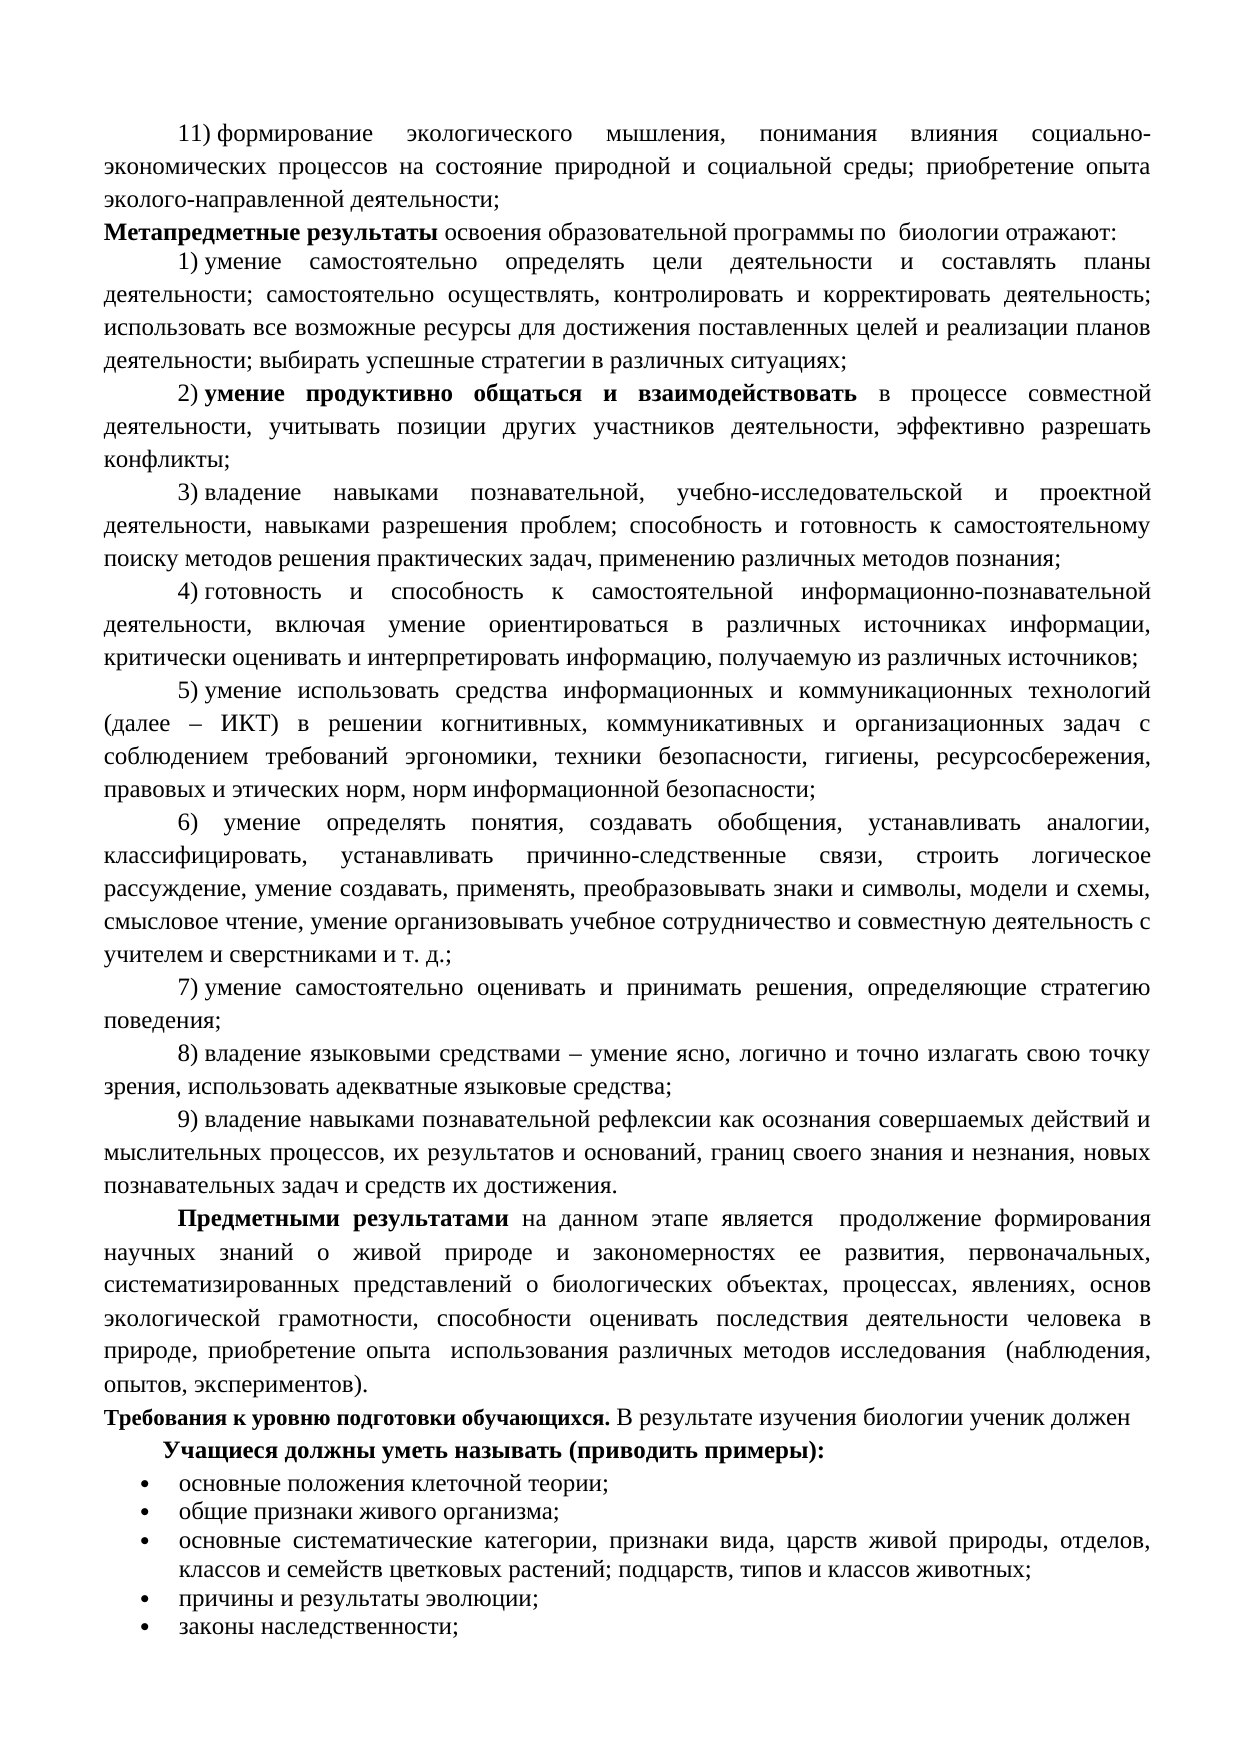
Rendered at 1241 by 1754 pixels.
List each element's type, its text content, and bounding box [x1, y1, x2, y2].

text 5) умение использовать средства информационных и коммуникационных технологий (далее – ИКТ) в решении когнитивных, коммуникативных и организационных задач с соблюдением требований эргономики, техники безопасности, гигиены, ресурсосбережения, правовых и этических норм, норм информационной безопасности; [103, 675, 1152, 803]
list общие признаки живого организма; [141, 1496, 1152, 1525]
list причины и результаты эволюции; [141, 1583, 1152, 1611]
text 3) владение навыками познавательной, учебно-исследовательской и проектной деятельности, навыками разрешения проблем; способность и готовность к самостоятельному поиску методов решения практических задач, применению различных методов познания; [103, 477, 1152, 572]
list законы наследственности; [141, 1611, 1152, 1640]
text Требования к уровню подготовки обучающихся. В результате изучения биологии ученик должен [103, 1402, 1152, 1430]
text 9) владение навыками познавательной рефлексии как осознания совершаемых действий и мыслительных процессов, их результатов и оснований, границ своего знания и незнания, новых познавательных задач и средств их достижения. [103, 1104, 1152, 1199]
text Предметными результатами на данном этапе является продолжение формирования научных знаний о живой природе и закономерностях ее развития, первоначальных, систематизированных представлений о биологических объектах, процессах, явлениях, основ экологической грамотности, способности оценивать последствия деятельности человека в природе, приобретение опыта использования различных методов исследования (наблюдения, опытов, экспериментов). [103, 1203, 1152, 1397]
text Метапредметные результаты освоения образовательной программы по биологии отражают: [103, 217, 1152, 246]
list основные положения клеточной теории; [141, 1468, 1152, 1496]
text 1) умение самостоятельно определять цели деятельности и составлять планы деятельности; самостоятельно осуществлять, контролировать и корректировать деятельность; использовать все возможные ресурсы для достижения поставленных целей и реализации планов деятельности; выбирать успешные стратегии в различных ситуациях; [103, 246, 1152, 374]
text 4) готовность и способность к самостоятельной информационно-познавательной деятельности, включая умение ориентироваться в различных источниках информации, критически оценивать и интерпретировать информацию, получаемую из различных источников; [103, 576, 1152, 671]
list основные систематические категории, признаки вида, царств живой природы, отделов, классов и семейств цветковых растений; подцарств, типов и классов животных; [141, 1525, 1152, 1583]
text 8) владение языковыми средствами – умение ясно, логично и точно излагать свою точку зрения, использовать адекватные языковые средства; [103, 1038, 1152, 1100]
text 2) умение продуктивно общаться и взаимодействовать в процессе совместной деятельности, учитывать позиции других участников деятельности, эффективно разрешать конфликты; [103, 378, 1152, 473]
text 7) умение самостоятельно оценивать и принимать решения, определяющие стратегию поведения; [103, 972, 1152, 1034]
text 6) умение определять понятия, создавать обобщения, устанавливать аналогии, классифицировать, устанавливать причинно-следственные связи, строить логическое рассуждение, умение создавать, применять, преобразовывать знаки и символы, модели и схемы, смысловое чтение, умение организовывать учебное сотрудничество и совместную деятельность с учителем и сверстниками и т. д.; [103, 807, 1152, 968]
text Учащиеся должны уметь называть (приводить примеры): [103, 1435, 1152, 1463]
text 11) формирование экологического мышления, понимания влияния социально-экономических процессов на состояние природной и социальной среды; приобретение опыта эколого-направленной деятельности; [103, 118, 1152, 213]
